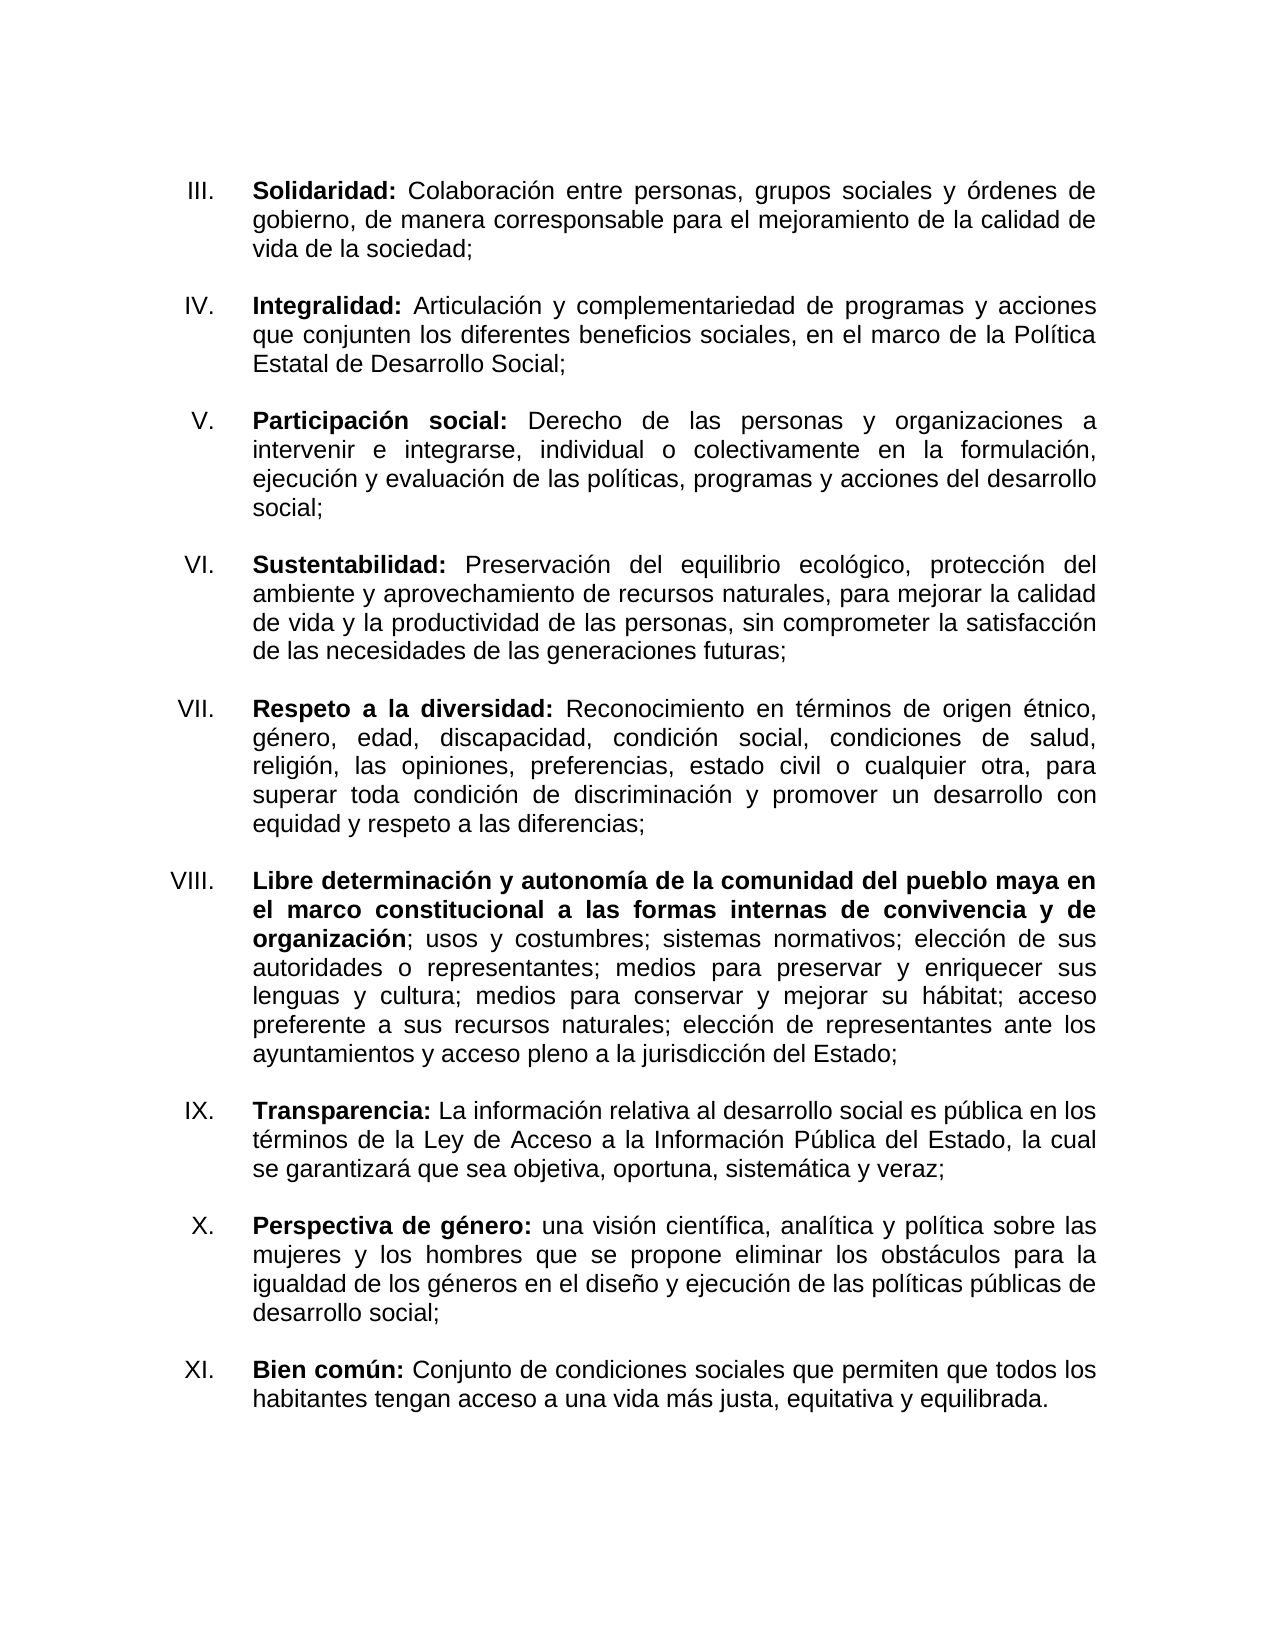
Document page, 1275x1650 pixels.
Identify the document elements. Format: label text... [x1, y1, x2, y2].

list Transparencia: La información relativa al desarrollo social es pública en los términos de la Ley de Acceso a la Información Pública del Estado, la cual se garantizará que sea objetiva, oportuna, sistemática y veraz; [215, 1096, 1098, 1183]
list Sustentabilidad: Preservación del equilibrio ecológico, protección del ambiente y aprovechamiento de recursos naturales, para mejorar la calidad de vida y la productividad de las personas, sin comprometer la satisfacción de las necesidades de las generaciones futuras; [215, 550, 1098, 665]
list Solidaridad: Colaboración entre personas, grupos sociales y órdenes de gobierno, de manera corresponsable para el mejoramiento de la calidad de vida de la sociedad; [215, 176, 1098, 263]
list Libre determinación y autonomía de la comunidad del pueblo maya en el marco constitucional a las formas internas de convivencia y de organización; usos y costumbres; sistemas normativos; elección de sus autoridades o representantes; medios para preservar y enriquecer sus lenguas y cultura; medios para conservar y mejorar su hábitat; acceso preferente a sus recursos naturales; elección de representantes ante los ayuntamientos y acceso pleno a la jurisdicción del Estado; [215, 866, 1098, 1068]
list Integralidad: Articulación y complementariedad de programas y acciones que conjunten los diferentes beneficios sociales, en el marco de la Política Estatal de Desarrollo Social; [215, 291, 1098, 378]
list Respeto a la diversidad: Reconocimiento en términos de origen étnico, género, edad, discapacidad, condición social, condiciones de salud, religión, las opiniones, preferencias, estado civil o cualquier otra, para superar toda condición de discriminación y promover un desarrollo con equidad y respeto a las diferencias; [215, 694, 1098, 838]
list Participación social: Derecho de las personas y organizaciones a intervenir e integrarse, individual o colectivamente en la formulación, ejecución y evaluación de las políticas, programas y acciones del desarrollo social; [215, 406, 1098, 521]
list Bien común: Conjunto de condiciones sociales que permiten que todos los habitantes tengan acceso a una vida más justa, equitativa y equilibrada. [215, 1355, 1098, 1413]
list Perspectiva de género: una visión científica, analítica y política sobre las mujeres y los hombres que se propone eliminar los obstáculos para la igualdad de los géneros en el diseño y ejecución de las políticas públicas de desarrollo social; [215, 1211, 1098, 1326]
